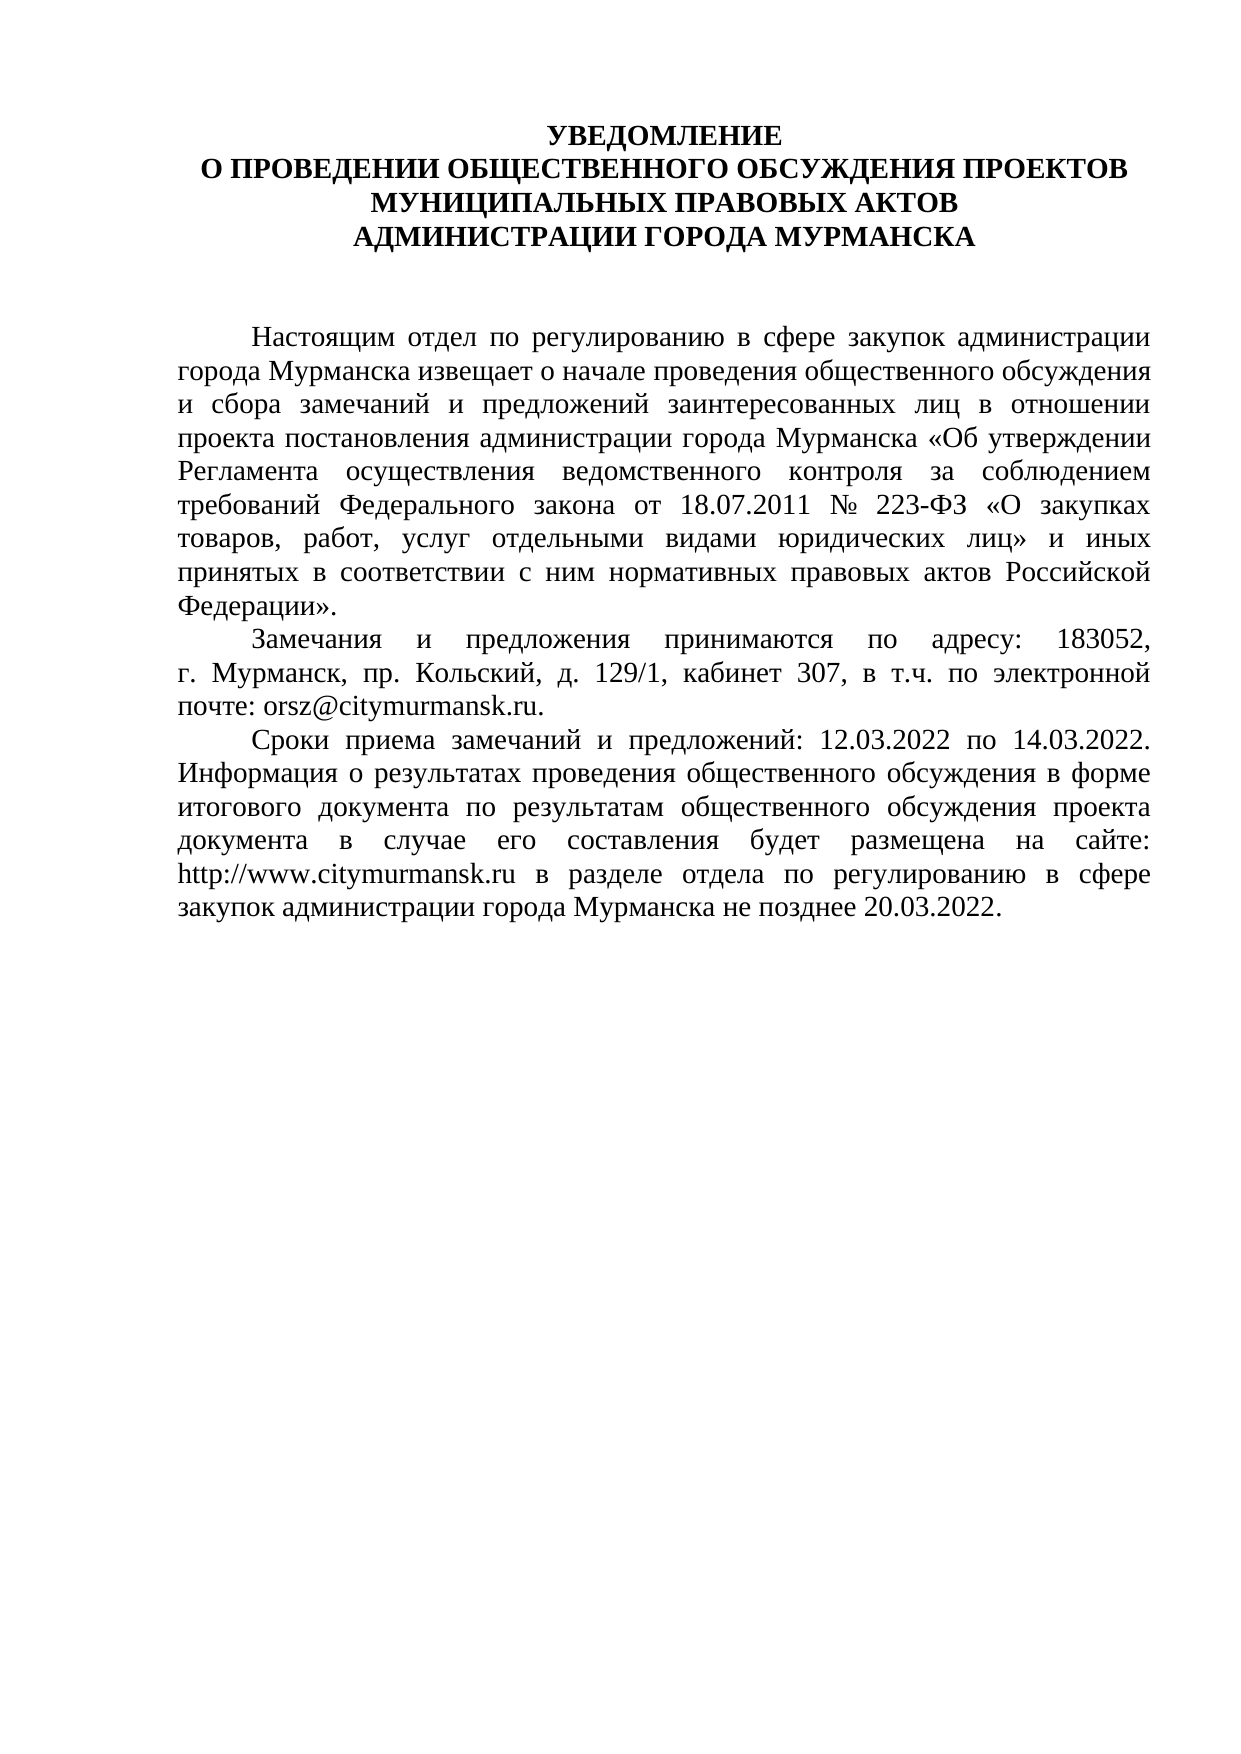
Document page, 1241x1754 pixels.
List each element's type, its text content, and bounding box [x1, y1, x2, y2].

text Замечания и предложения принимаются по адресу: 183052, г. Мурманск, пр. Кольский, д. 129/1, кабинет 307, в т.ч. по электронной почте: orsz@citymurmansk.ru. [177, 621, 1152, 722]
title УВЕДОМЛЕНИЕ [177, 118, 1152, 152]
text Настоящим отдел по регулированию в сфере закупок администрации города Мурманска извещает о начале проведения общественного обсуждения и сбора замечаний и предложений заинтересованных лиц в отношении проекта постановления администрации города Мурманска «Об утверждении Регламента осуществления ведомственного контроля за соблюдением требований Федерального закона от 18.07.2011 № 223-ФЗ «О закупках товаров, работ, услуг отдельными видами юридических лиц» и иных принятых в соответствии с ним нормативных правовых актов Российской Федерации». [177, 319, 1152, 621]
title О ПРОВЕДЕНИИ ОБЩЕСТВЕННОГО ОБСУЖДЕНИЯ ПРОЕКТОВ МУНИЦИПАЛЬНЫХ ПРАВОВЫХ АКТОВ [177, 152, 1152, 219]
text Сроки приема замечаний и предложений: 12.03.2022 по 14.03.2022. Информация о результатах проведения общественного обсуждения в форме итогового документа по результатам общественного обсуждения проекта документа в случае его составления будет размещена на сайте: http://www.citymurmansk.ru в разделе отдела по регулированию в сфере закупок администрации города Мурманска не позднее 20.03.2022. [177, 722, 1152, 923]
title АДМИНИСТРАЦИИ ГОРОДА МУРМАНСКА [177, 219, 1152, 252]
